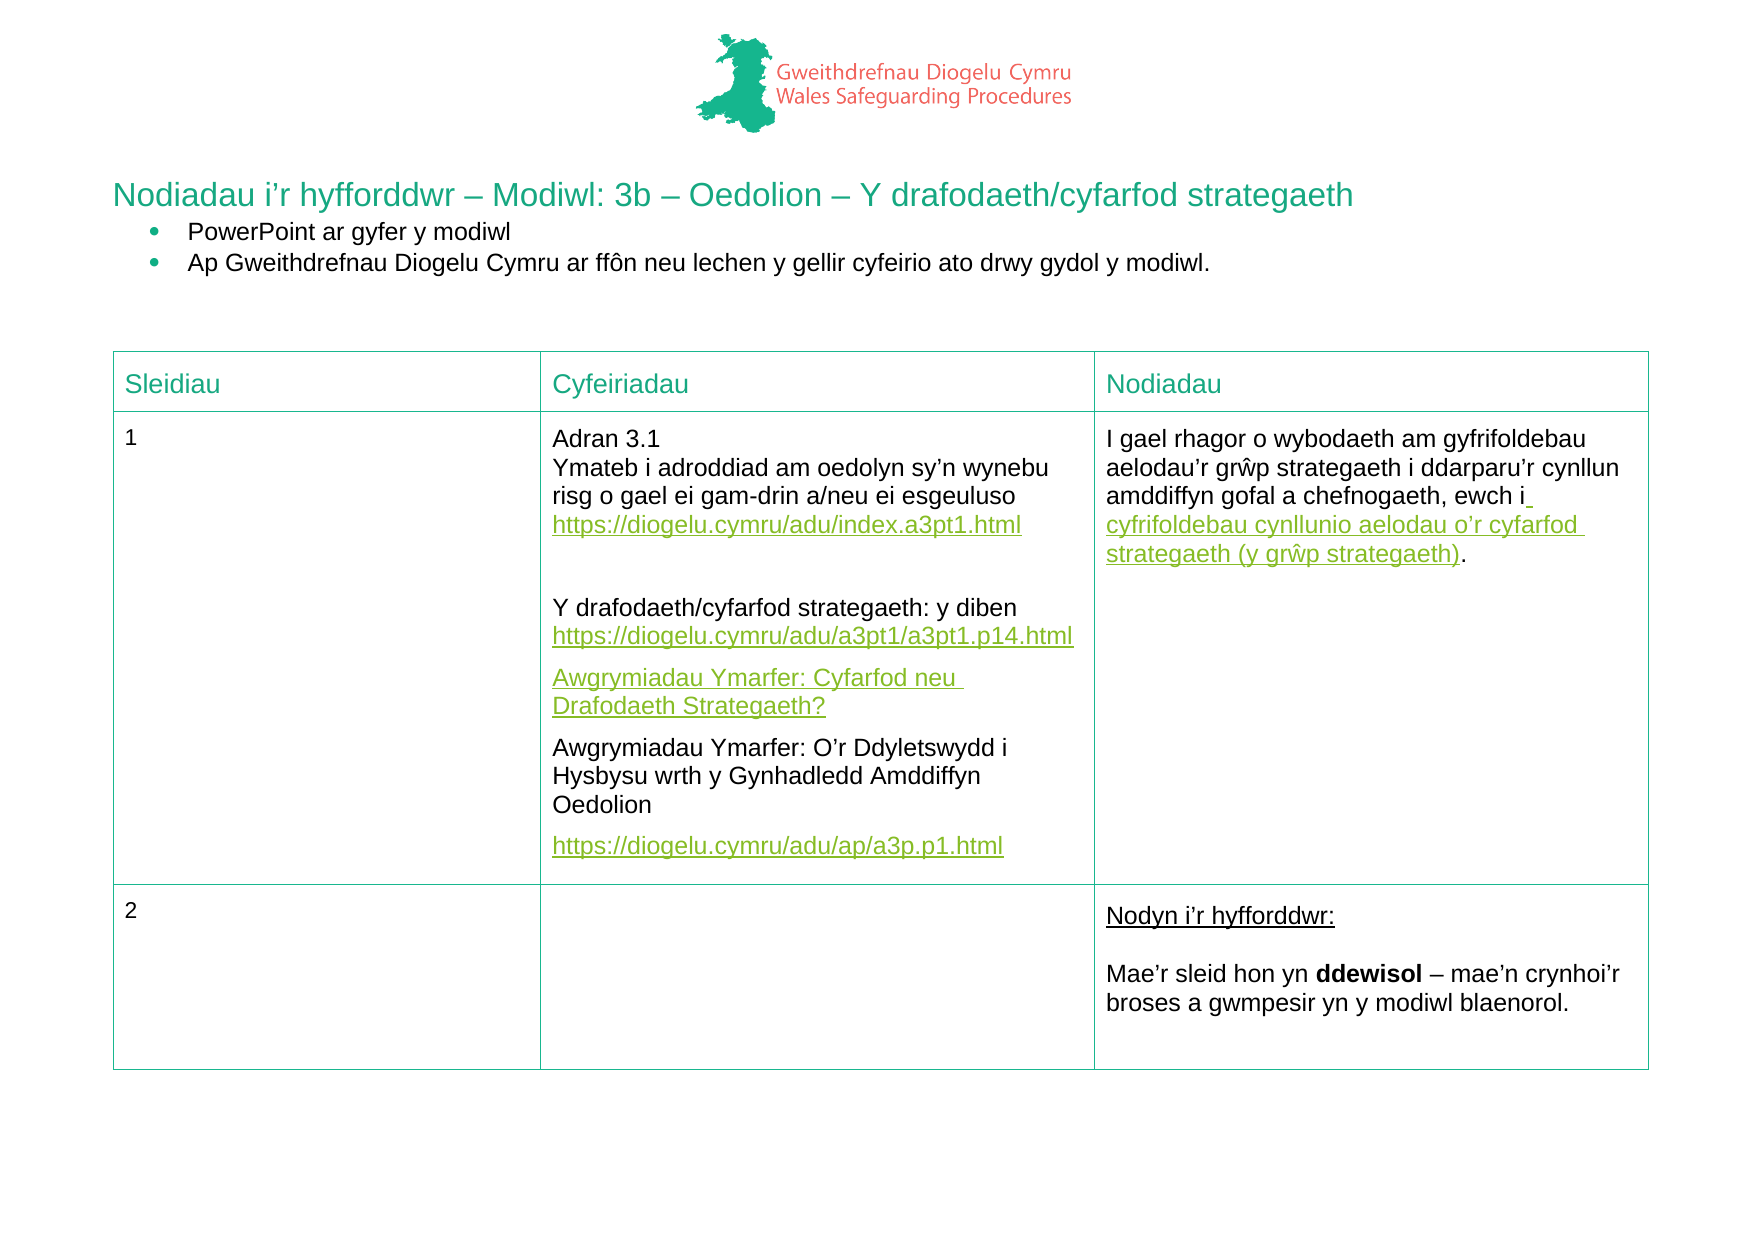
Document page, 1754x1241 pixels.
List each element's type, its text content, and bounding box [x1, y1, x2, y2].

subtitle Nodiadau i’r hyfforddwr – Modiwl: 3b – Oedolion – Y drafodaeth/cyfarfod strategaeth [112, 175, 1641, 213]
table_cell 1 [114, 412, 540, 884]
table_header Nodiadau [1095, 352, 1648, 411]
table_header Cyfeiriadau [541, 352, 1094, 411]
list Ap Gweithdrefnau Diogelu Cymru ar ffôn neu lechen y gellir cyfeirio ato drwy gydol y modiwl. [150, 248, 1641, 276]
picture [695, 34, 1071, 133]
table_cell [541, 885, 1094, 1069]
table_cell I gael rhagor o wybodaeth am gyfrifoldebau aelodau’r grŵp strategaeth i ddarparu’r cynllun amddiffyn gofal a chefnogaeth, ewch i cyfrifoldebau cynllunio aelodau o’r cyfarfod strategaeth (y grŵp strategaeth). [1095, 412, 1648, 884]
table_cell Adran 3.1 Ymateb i adroddiad am oedolyn sy’n wynebu risg o gael ei gam-drin a/neu ei esgeuluso https://diogelu.cymru/adu/index.a3pt1.html Y drafodaeth/cyfarfod strategaeth: y diben https://diogelu.cymru/adu/a3pt1/a3pt1.p14.html Awgrymiadau Ymarfer: Cyfarfod neu Drafodaeth Strategaeth? Awgrymiadau Ymarfer: O’r Ddyletswydd i Hysbysu wrth y Gynhadledd Amddiffyn Oedolion https://diogelu.cymru/adu/ap/a3p.p1.html [541, 412, 1094, 884]
list PowerPoint ar gyfer y modiwl [150, 216, 1641, 245]
table_header Sleidiau [114, 352, 540, 411]
table_cell 2 [114, 885, 540, 1069]
